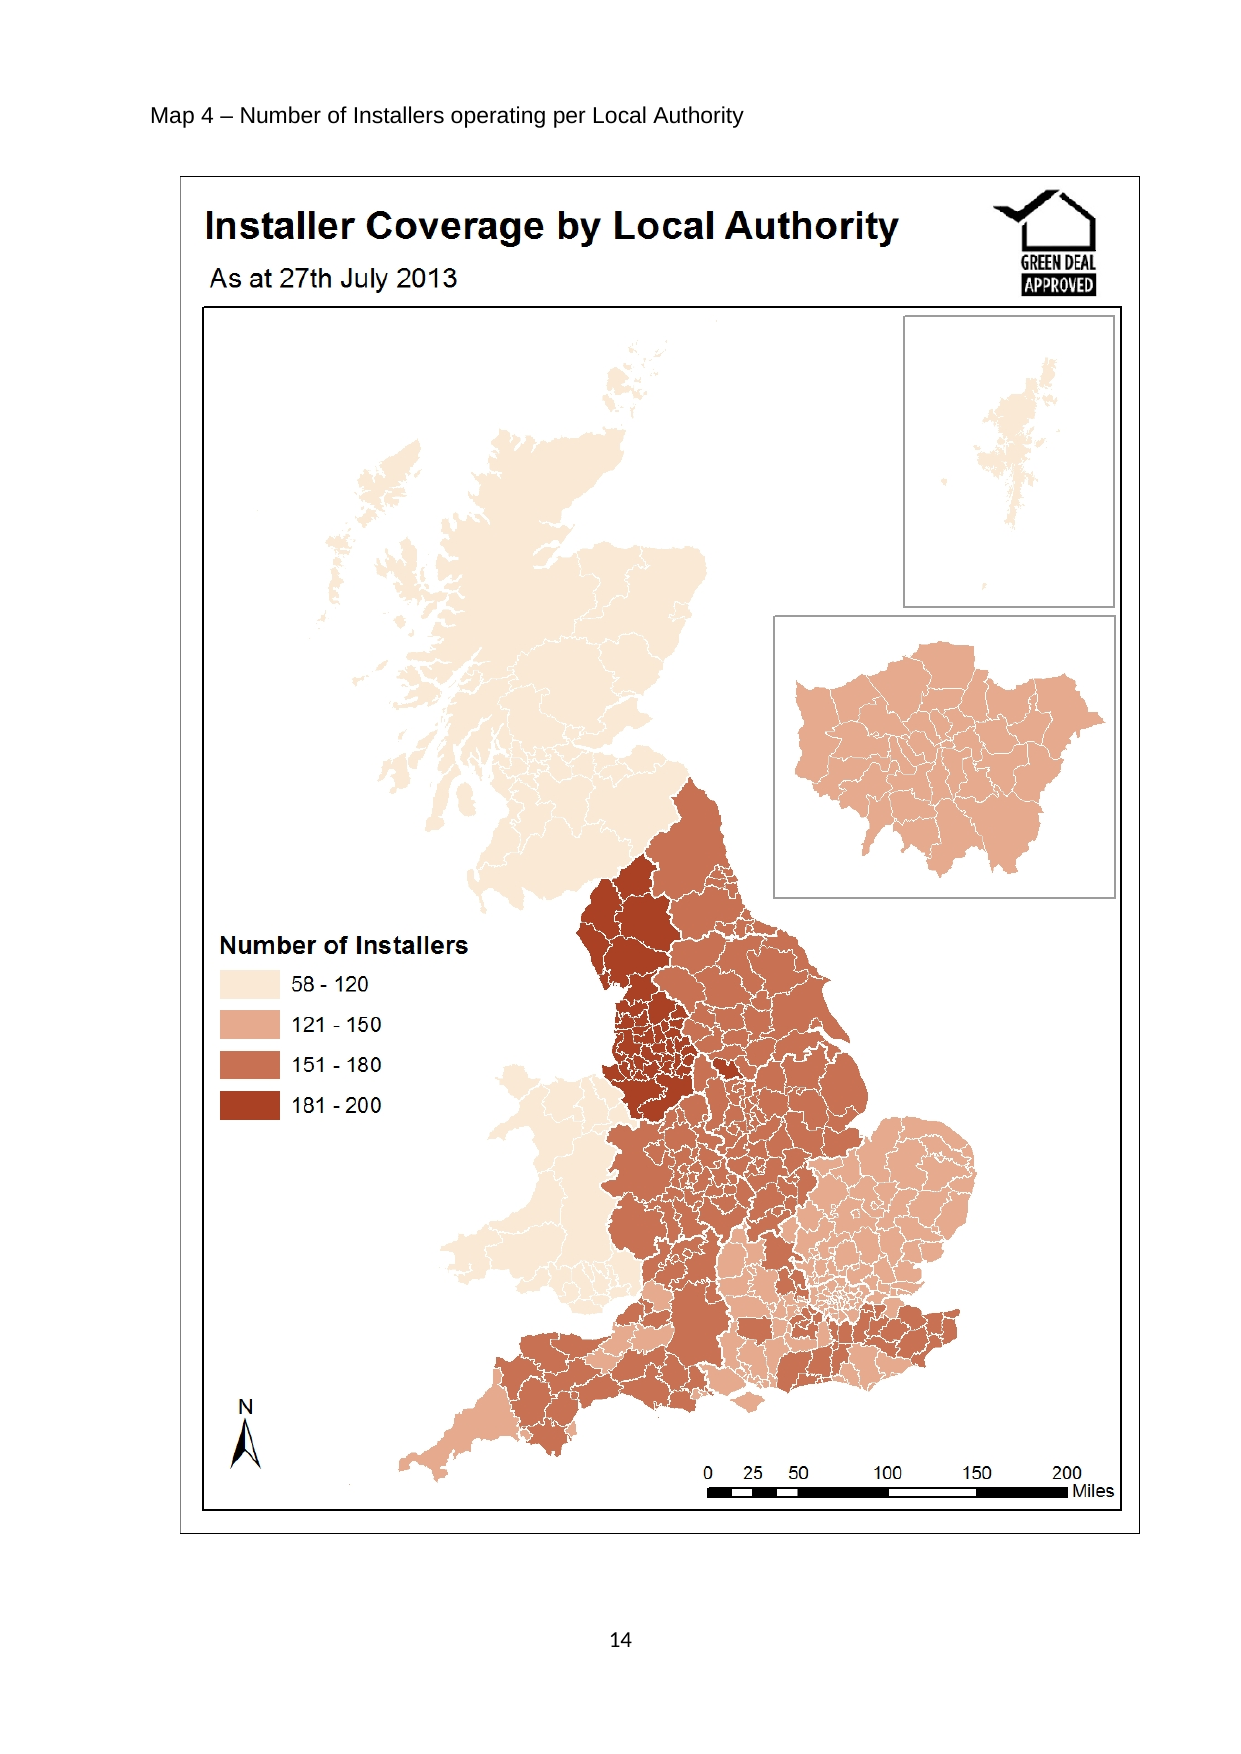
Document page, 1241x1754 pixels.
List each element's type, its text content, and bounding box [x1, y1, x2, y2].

picture [150, 149, 1168, 1565]
text Map 4 – Number of Installers operating per Local Authority [150, 100, 1090, 128]
